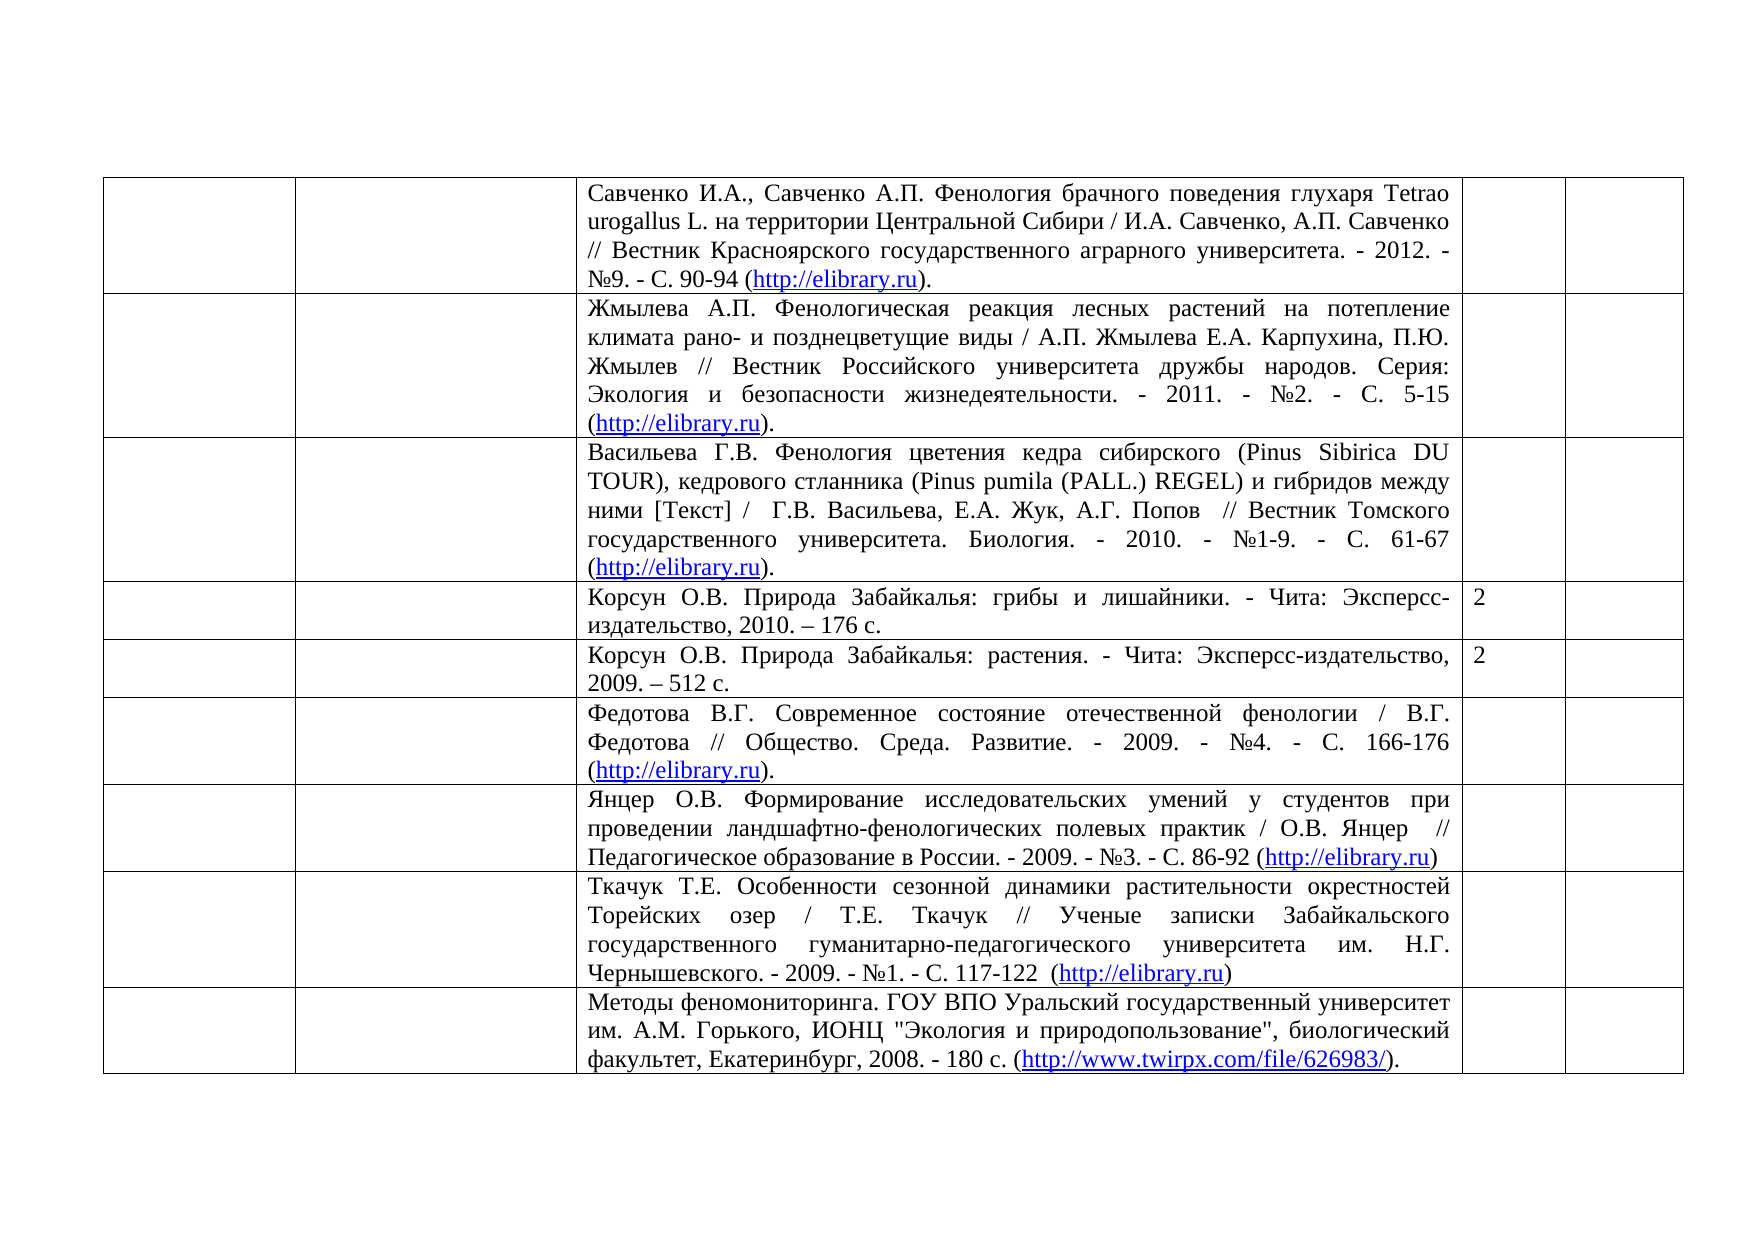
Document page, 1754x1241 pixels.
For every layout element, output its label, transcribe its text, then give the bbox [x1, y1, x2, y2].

table_cell [296, 698, 576, 784]
table_cell [1463, 698, 1565, 784]
table_cell [296, 294, 576, 437]
table_cell [1566, 640, 1683, 697]
table_cell [1463, 785, 1565, 871]
table_cell [104, 640, 295, 697]
table_cell [1566, 872, 1683, 986]
table_cell [1463, 988, 1565, 1073]
table_cell [1463, 872, 1565, 986]
table_cell Федотова В.Г. Современное состояние отечественной фенологии / В.Г. Федотова // Общество. Среда. Развитие. - 2009. - №4. - С. 166-176 (http://elibrary.ru). [577, 698, 1462, 784]
table_cell [1566, 582, 1683, 639]
table_cell [104, 178, 295, 293]
table_cell [1463, 178, 1565, 293]
table_cell [104, 294, 295, 437]
table_cell Васильева Г.В. Фенология цветения кедра сибирского (Pinus Sibirica DU TOUR), кедрового стланника (Pinus pumila (PALL.) REGEL) и гибридов между ними [Текст] / Г.В. Васильева, Е.А. Жук, А.Г. Попов // Вестник Томского государственного университета. Биология. - 2010. - №1-9. - С. 61-67 (http://elibrary.ru). [577, 438, 1462, 581]
table_cell [1566, 178, 1683, 293]
table_cell Корсун О.В. Природа Забайкалья: грибы и лишайники. - Чита: Эксперсс-издательство, 2010. – 176 с. [577, 582, 1462, 639]
table_cell [1566, 438, 1683, 581]
table_cell [296, 640, 576, 697]
table_cell [1463, 294, 1565, 437]
table_cell Методы феномониторинга. ГОУ ВПО Уральский государственный университет им. А.М. Горького, ИОНЦ "Экология и природопользование", биологический факультет, Екатеринбург, 2008. - 180 с. (http://www.twirpx.com/file/626983/). [577, 988, 1462, 1073]
table_cell [104, 988, 295, 1073]
table_cell Янцер О.В. Формирование исследовательских умений у студентов при проведении ландшафтно-фенологических полевых практик / О.В. Янцер // Педагогическое образование в России. - 2009. - №3. - С. 86-92 (http://elibrary.ru) [577, 785, 1462, 871]
table_cell Корсун О.В. Природа Забайкалья: растения. - Чита: Эксперсс-издательство, 2009. – 512 с. [577, 640, 1462, 697]
table_cell [1566, 294, 1683, 437]
table_cell [104, 698, 295, 784]
table_cell [296, 438, 576, 581]
table_cell [104, 582, 295, 639]
table_cell 2 [1463, 582, 1565, 639]
table_cell [1566, 785, 1683, 871]
table_cell Ткачук Т.Е. Особенности сезонной динамики растительности окрестностей Торейских озер / Т.Е. Ткачук // Ученые записки Забайкальского государственного гуманитарно-педагогического университета им. Н.Г. Чернышевского. - 2009. - №1. - С. 117-122 (http://elibrary.ru) [577, 872, 1462, 986]
table_cell [104, 872, 295, 986]
table_cell [1566, 988, 1683, 1073]
table_cell [296, 785, 576, 871]
table_cell [296, 178, 576, 293]
table_cell [1566, 698, 1683, 784]
table_cell [1463, 438, 1565, 581]
table_cell [104, 438, 295, 581]
table_cell [296, 872, 576, 986]
table_cell [104, 785, 295, 871]
table_cell Савченко И.А., Савченко А.П. Фенология брачного поведения глухаря Tetrao urogallus L. на территории Центральной Сибири / И.А. Савченко, А.П. Савченко // Вестник Красноярского государственного аграрного университета. - 2012. - №9. - С. 90-94 (http://elibrary.ru). [577, 178, 1462, 293]
table_cell [296, 582, 576, 639]
table_cell Жмылева А.П. Фенологическая реакция лесных растений на потепление климата рано- и позднецветущие виды / А.П. Жмылева Е.А. Карпухина, П.Ю. Жмылев // Вестник Российского университета дружбы народов. Серия: Экология и безопасности жизнедеятельности. - 2011. - №2. - С. 5-15 (http://elibrary.ru). [577, 294, 1462, 437]
table_cell [296, 988, 576, 1073]
table_cell 2 [1463, 640, 1565, 697]
